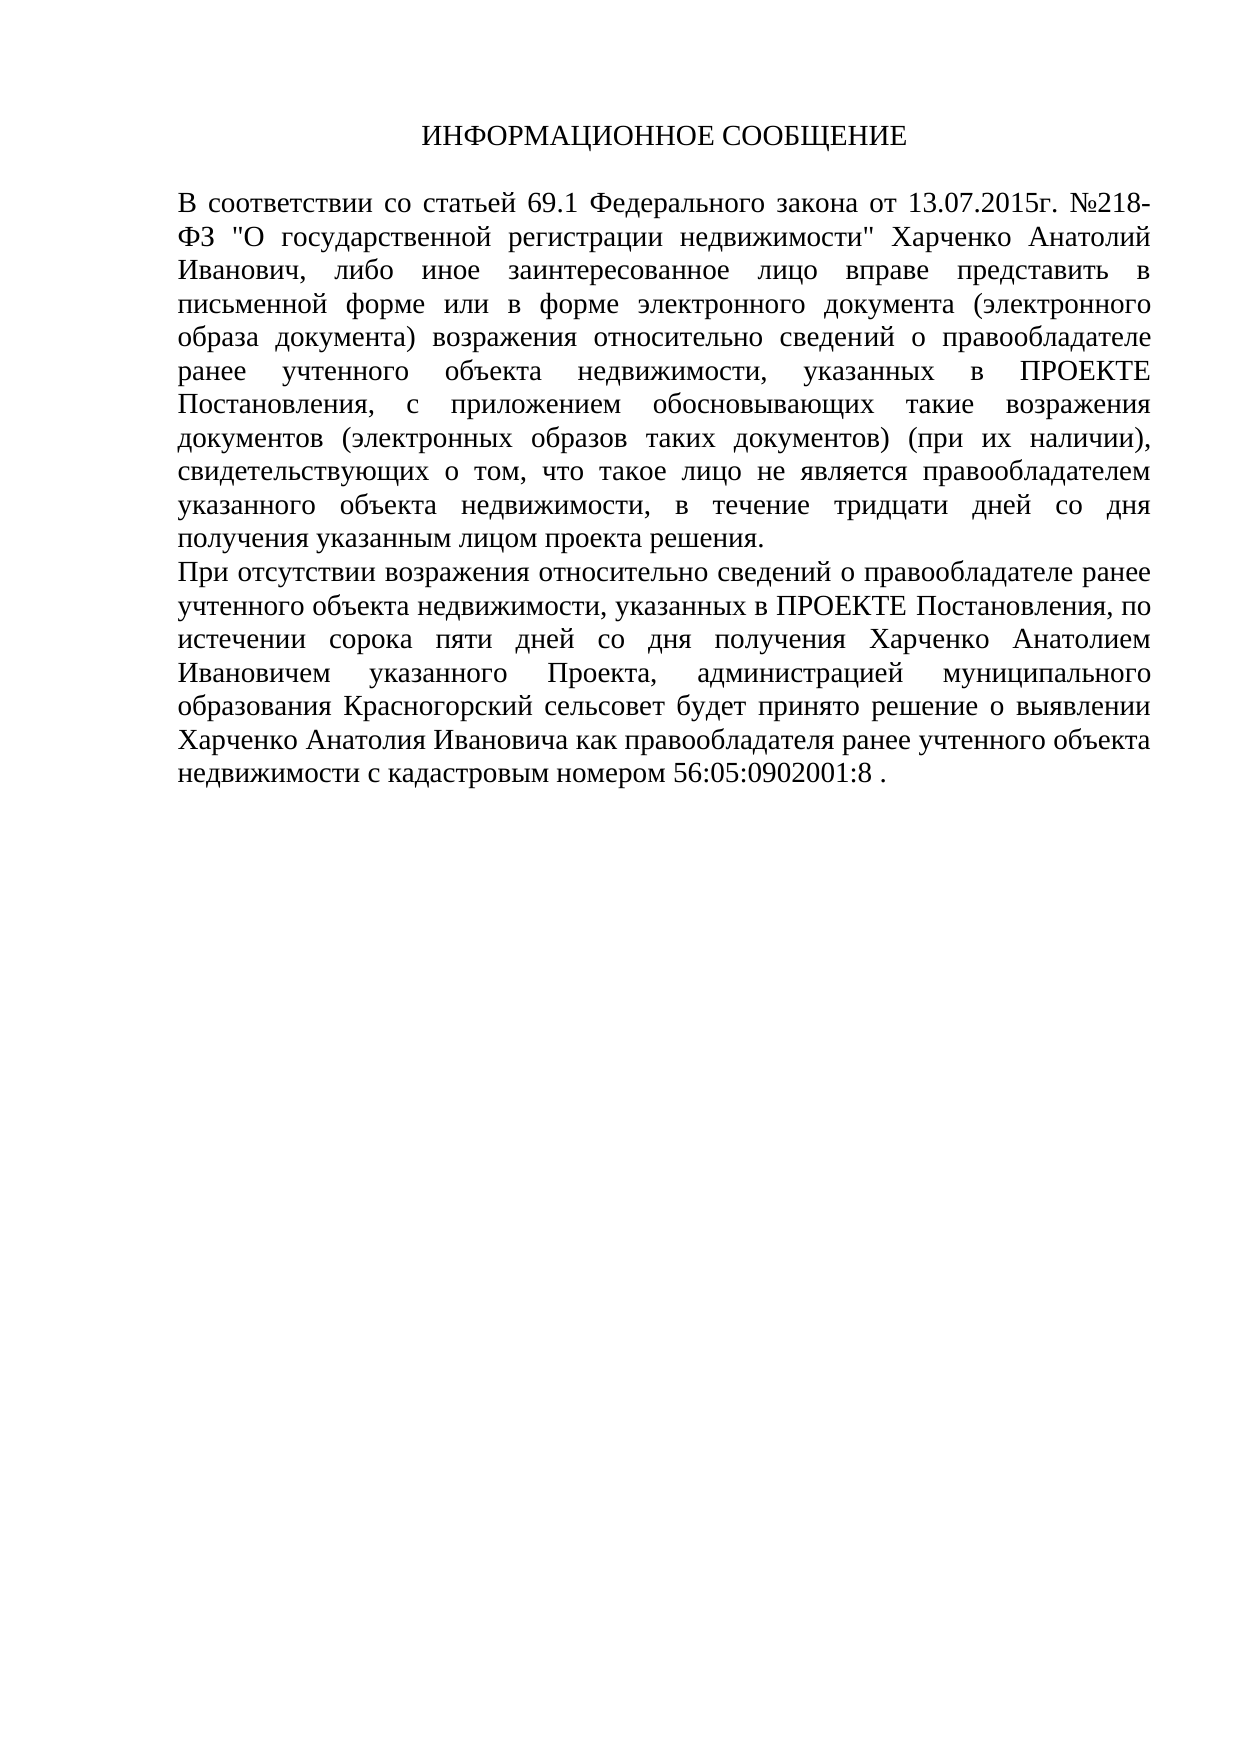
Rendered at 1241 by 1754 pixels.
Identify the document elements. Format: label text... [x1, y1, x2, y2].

text В соответствии со статьей 69.1 Федерального закона от 13.07.2015г. №218-ФЗ "О государственной регистрации недвижимости" Харченко Анатолий Иванович, либо иное заинтересованное лицо вправе представить в письменной форме или в форме электронного документа (электронного образа документа) возражения относительно сведений о правообладателе ранее учтенного объекта недвижимости, указанных в ПРОЕКТЕ Постановления, с приложением обосновывающих такие возражения документов (электронных образов таких документов) (при их наличии), свидетельствующих о том, что такое лицо не является правообладателем указанного объекта недвижимости, в течение тридцати дней со дня получения указанным лицом проекта решения. [177, 185, 1152, 554]
text ИНФОРМАЦИОННОЕ СООБЩЕНИЕ [177, 118, 1152, 152]
text При отсутствии возражения относительно сведений о правообладателе ранее учтенного объекта недвижимости, указанных в ПРОЕКТЕ Постановления, по истечении сорока пяти дней со дня получения Харченко Анатолием Ивановичем указанного Проекта, администрацией муниципального образования Красногорский сельсовет будет принято решение о выявлении Харченко Анатолия Ивановича как правообладателя ранее учтенного объекта недвижимости с кадастровым номером 56:05:0902001:8 . [177, 554, 1152, 789]
